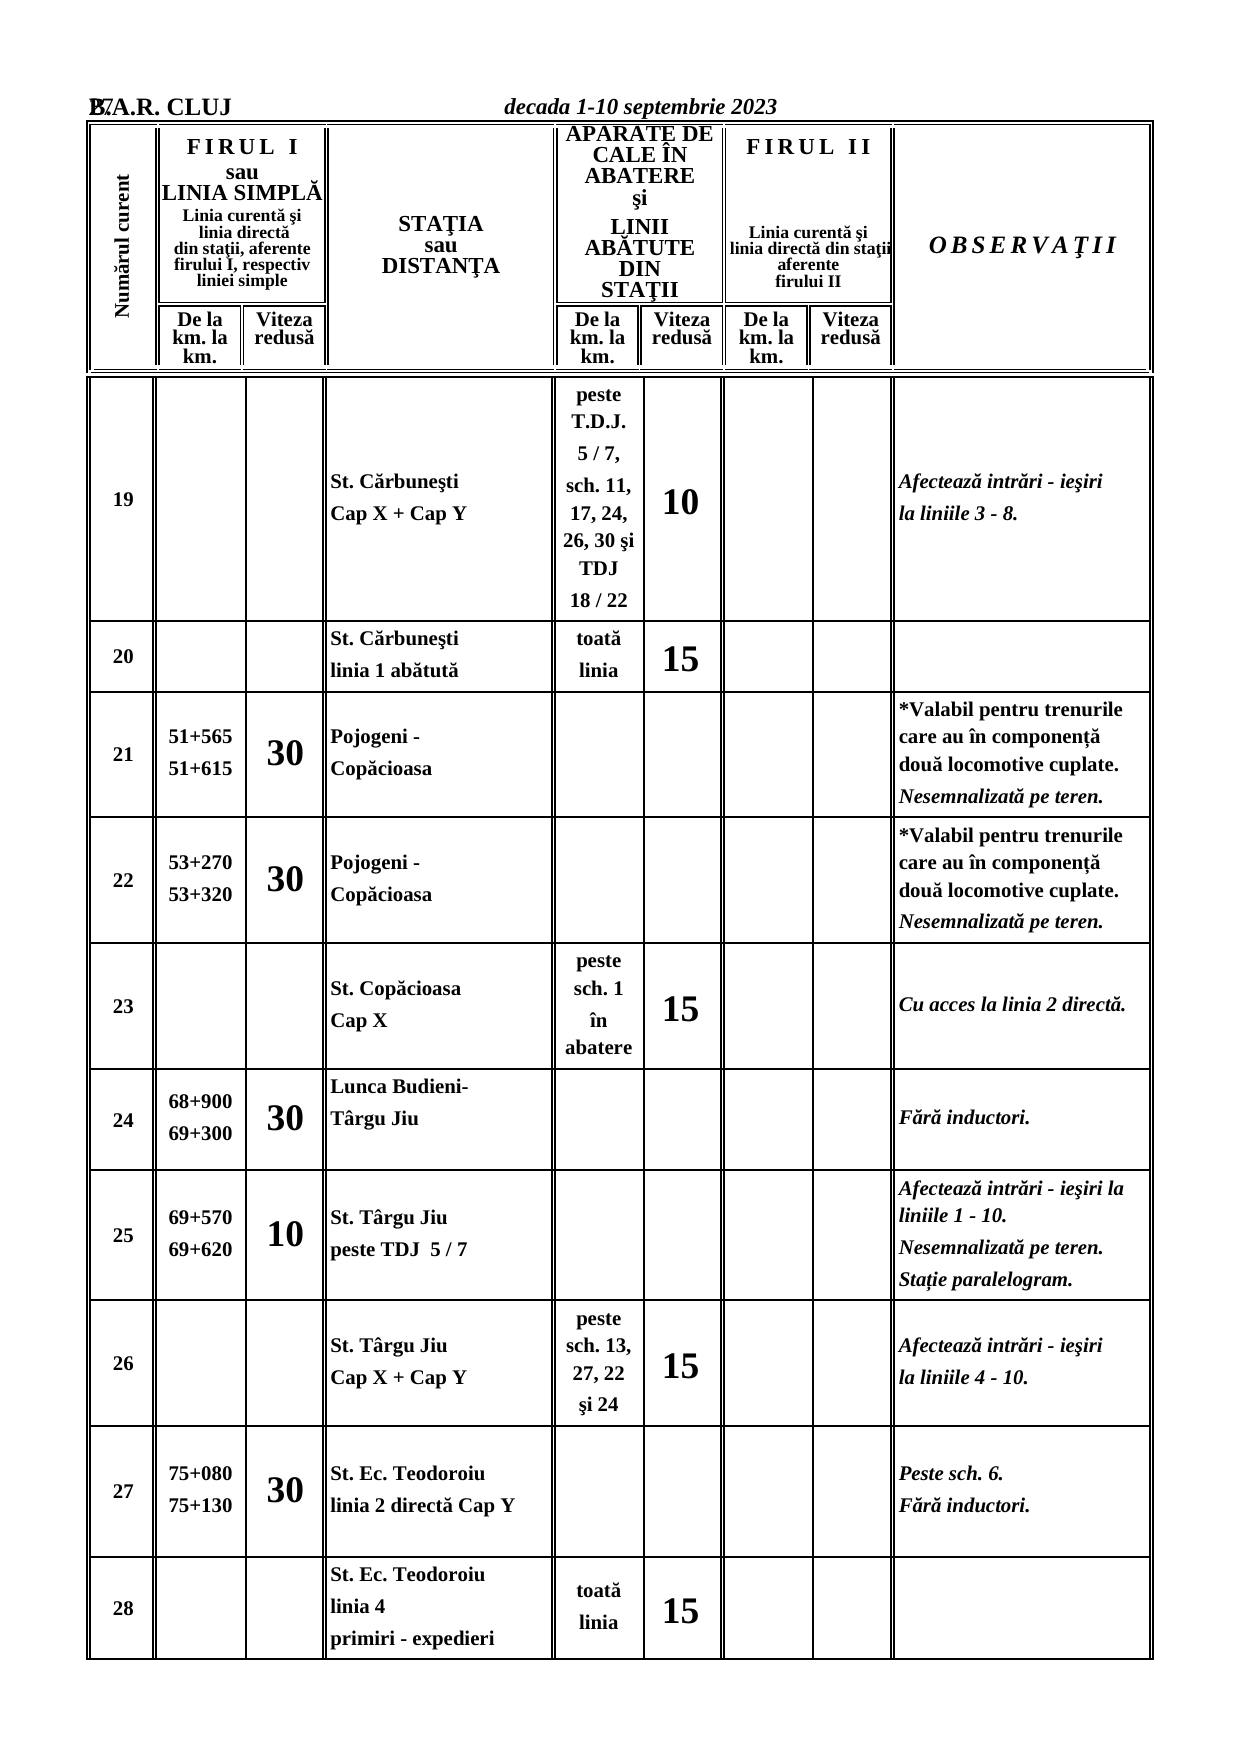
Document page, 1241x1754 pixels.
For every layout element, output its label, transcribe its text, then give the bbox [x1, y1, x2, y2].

table_cell *Valabil pentru trenurile care au în componență două locomotive cuplate. Nesemnalizată pe teren. [895, 693, 1149, 816]
table_cell St. Cărbuneşti Cap X + Cap Y [327, 378, 551, 620]
table_cell Afectează intrări - ieşiri la liniile 3 - 8. [895, 378, 1149, 620]
table_cell *Valabil pentru trenurile care au în componență două locomotive cuplate. Nesemnalizată pe teren. [895, 818, 1149, 942]
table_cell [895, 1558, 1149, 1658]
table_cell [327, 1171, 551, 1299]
table_cell Lunca Budieni- Târgu Jiu [327, 1070, 551, 1169]
table_cell [157, 622, 245, 691]
table_cell [91, 378, 152, 620]
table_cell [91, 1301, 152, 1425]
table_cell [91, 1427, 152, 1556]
table_cell [91, 693, 152, 816]
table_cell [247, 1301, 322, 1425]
table_cell [556, 693, 643, 816]
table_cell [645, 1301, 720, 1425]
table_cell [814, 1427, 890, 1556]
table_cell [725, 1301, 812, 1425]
table_cell toată linia [556, 622, 643, 691]
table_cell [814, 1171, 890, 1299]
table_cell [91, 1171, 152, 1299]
table_cell [725, 944, 812, 1068]
table_cell [895, 622, 1149, 691]
table_cell [556, 818, 643, 942]
table_cell [91, 818, 152, 942]
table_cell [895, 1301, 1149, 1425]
table_cell 30 [247, 818, 322, 942]
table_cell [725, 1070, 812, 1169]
table_cell [645, 693, 720, 816]
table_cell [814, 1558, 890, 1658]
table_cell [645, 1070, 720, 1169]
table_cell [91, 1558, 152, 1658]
table_cell [247, 944, 322, 1068]
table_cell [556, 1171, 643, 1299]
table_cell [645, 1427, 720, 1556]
table_cell [247, 378, 322, 620]
table_cell [725, 378, 812, 620]
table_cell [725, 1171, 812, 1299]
table_cell 10 [645, 378, 720, 620]
table_cell [91, 622, 152, 691]
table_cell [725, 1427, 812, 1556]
table_cell peste sch. 1 în abatere [556, 944, 643, 1068]
table_cell [725, 818, 812, 942]
table_cell 30 [247, 693, 322, 816]
table_cell [814, 944, 890, 1068]
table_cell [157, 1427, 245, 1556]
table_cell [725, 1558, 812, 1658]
table_cell 15 [645, 622, 720, 691]
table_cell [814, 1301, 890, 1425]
table_cell [725, 622, 812, 691]
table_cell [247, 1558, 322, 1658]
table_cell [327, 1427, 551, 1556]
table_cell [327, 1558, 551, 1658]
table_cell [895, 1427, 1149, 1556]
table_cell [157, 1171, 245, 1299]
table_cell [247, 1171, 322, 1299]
table_cell [814, 378, 890, 620]
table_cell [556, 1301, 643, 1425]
table_cell [645, 818, 720, 942]
table_cell St. Cărbuneşti linia 1 abătută [327, 622, 551, 691]
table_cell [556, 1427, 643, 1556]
table_cell [157, 944, 245, 1068]
table_cell peste T.D.J. 5 / 7, sch. 11, 17, 24, 26, 30 şi TDJ 18 / 22 [556, 378, 643, 620]
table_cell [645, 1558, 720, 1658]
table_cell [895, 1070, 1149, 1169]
table_cell 53+270 53+320 [157, 818, 245, 942]
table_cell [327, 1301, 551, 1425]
table_cell Cu acces la linia 2 directă. [895, 944, 1149, 1068]
table_cell 68+900 69+300 [157, 1070, 245, 1169]
table_cell Pojogeni - Copăcioasa [327, 693, 551, 816]
table_cell [814, 818, 890, 942]
table_cell [91, 1070, 152, 1169]
table_cell 15 [645, 944, 720, 1068]
table_cell 51+565 51+615 [157, 693, 245, 816]
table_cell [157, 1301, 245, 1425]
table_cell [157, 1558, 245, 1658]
table_cell [814, 693, 890, 816]
table_cell [157, 378, 245, 620]
table_cell [725, 693, 812, 816]
table_cell 30 [247, 1070, 322, 1169]
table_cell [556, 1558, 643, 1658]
table_cell [247, 622, 322, 691]
table_cell St. Copăcioasa Cap X [327, 944, 551, 1068]
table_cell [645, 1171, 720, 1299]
table_cell [814, 622, 890, 691]
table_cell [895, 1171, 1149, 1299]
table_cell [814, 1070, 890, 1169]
table_cell [91, 944, 152, 1068]
table_cell Pojogeni - Copăcioasa [327, 818, 551, 942]
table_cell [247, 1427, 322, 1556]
table_cell [556, 1070, 643, 1169]
